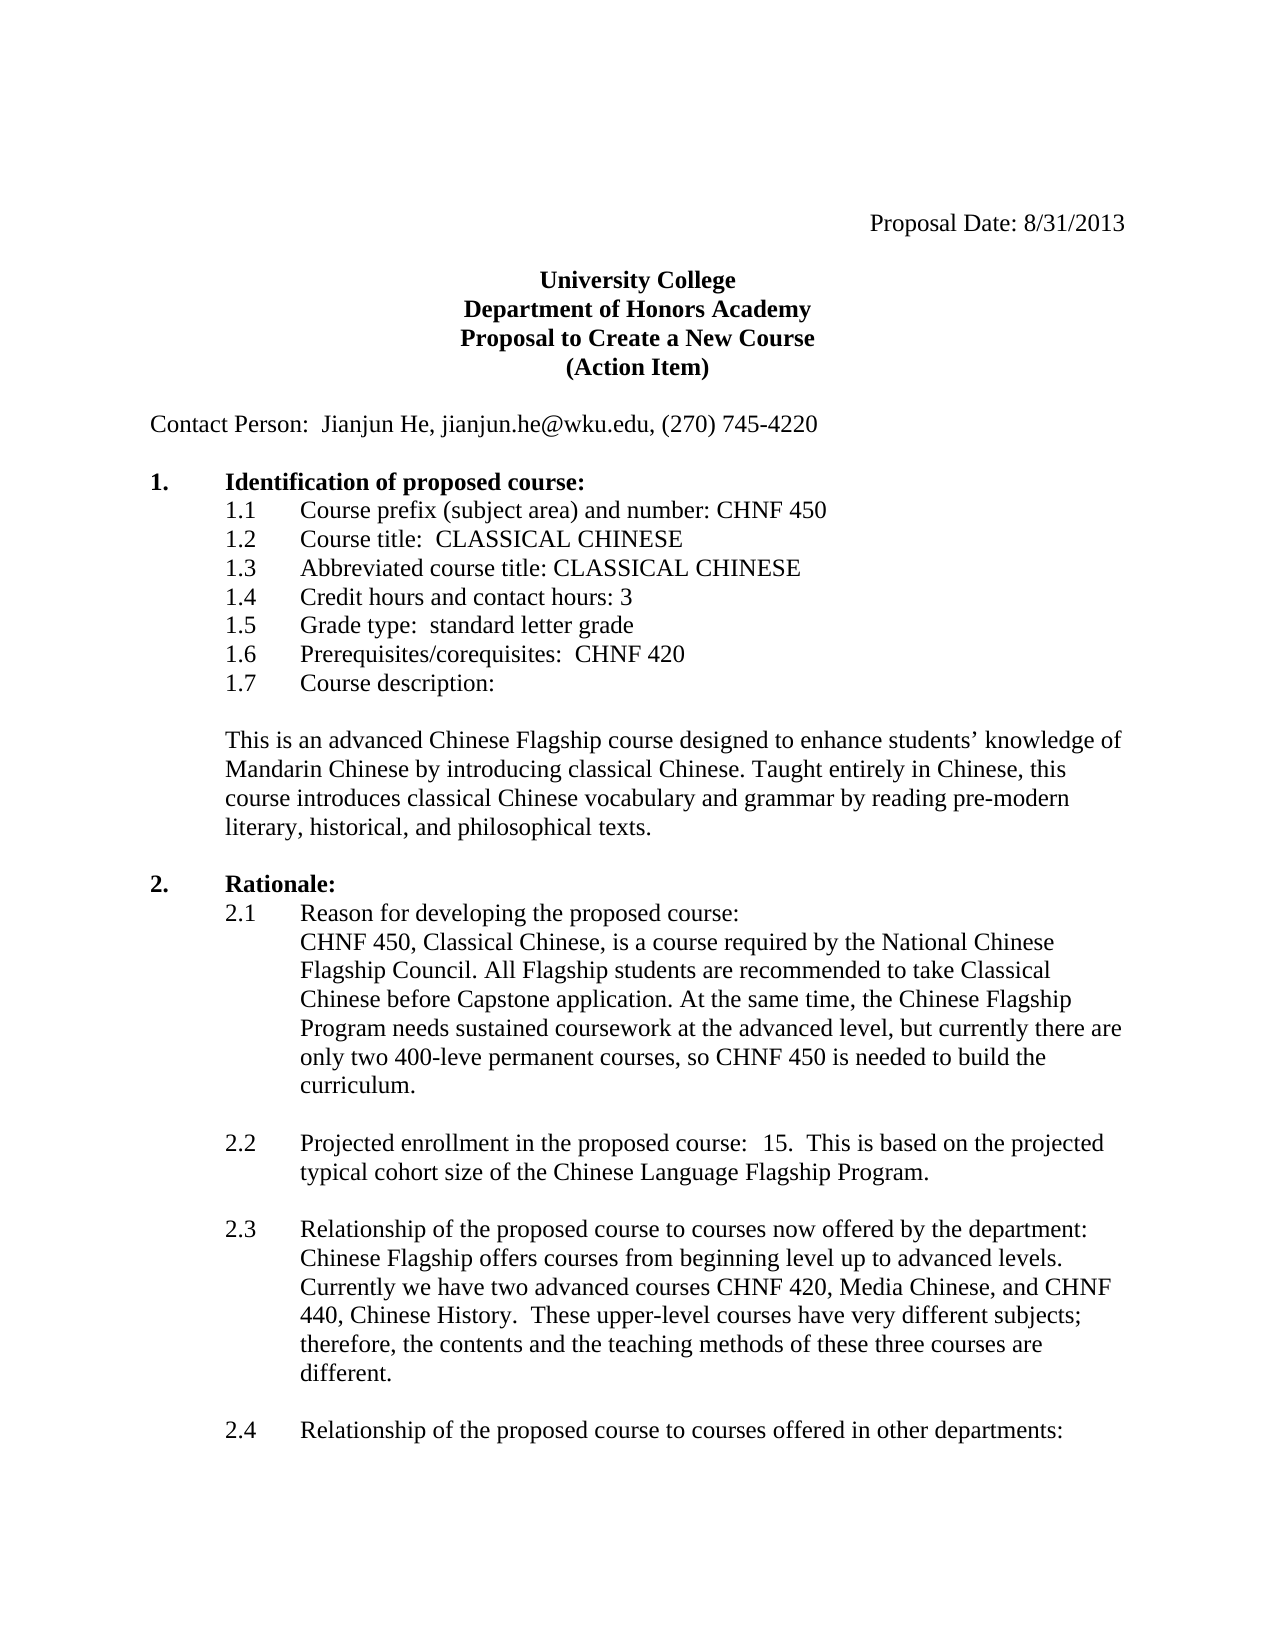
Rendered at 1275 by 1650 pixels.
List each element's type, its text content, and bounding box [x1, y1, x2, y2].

list Credit hours and contact hours: 3 [225, 582, 1125, 610]
text University College [150, 265, 1125, 294]
list Prerequisites/corequisites: CHNF 420 [225, 639, 1125, 668]
text This is an advanced Chinese Flagship course designed to enhance students’ knowledge of Mandarin Chinese by introducing classical Chinese. Taught entirely in Chinese, this course introduces classical Chinese vocabulary and grammar by reading pre-modern literary, historical, and philosophical texts. [225, 725, 1125, 840]
list Abbreviated course title: CLASSICAL CHINESE [225, 553, 1125, 582]
text Proposal to Create a New Course [150, 323, 1125, 352]
text Contact Person: Jianjun He, jianjun.he@wku.edu, (270) 745-4220 [150, 409, 1125, 438]
list Relationship of the proposed course to courses now offered by the department: [225, 1214, 1125, 1243]
list Course title: CLASSICAL CHINESE [225, 524, 1125, 553]
list Reason for developing the proposed course: [225, 898, 1125, 927]
text 1. Identification of proposed course: [150, 467, 1125, 495]
list Projected enrollment in the proposed course: 15. This is based on the projected typical cohort size of the Chinese Language Flagship Program. [225, 1128, 1125, 1185]
list Relationship of the proposed course to courses offered in other departments: [225, 1415, 1125, 1444]
list Grade type: standard letter grade [225, 610, 1125, 639]
text Department of Honors Academy [150, 294, 1125, 323]
text Proposal Date: 8/31/2013 [150, 208, 1125, 237]
text CHNF 450, Classical Chinese, is a course required by the National Chinese Flagship Council. All Flagship students are recommended to take Classical Chinese before Capstone application. At the same time, the Chinese Flagship Program needs sustained coursework at the advanced level, but currently there are only two 400-leve permanent courses, so CHNF 450 is needed to build the curriculum. [300, 927, 1125, 1099]
list Course description: [225, 668, 1125, 697]
list Course prefix (subject area) and number: CHNF 450 [225, 495, 1125, 524]
text 2. Rationale: [150, 869, 1125, 898]
text (Action Item) [150, 352, 1125, 380]
text Chinese Flagship offers courses from beginning level up to advanced levels. Currently we have two advanced courses CHNF 420, Media Chinese, and CHNF 440, Chinese History. These upper-level courses have very different subjects; therefore, the contents and the teaching methods of these three courses are different. [300, 1243, 1125, 1387]
